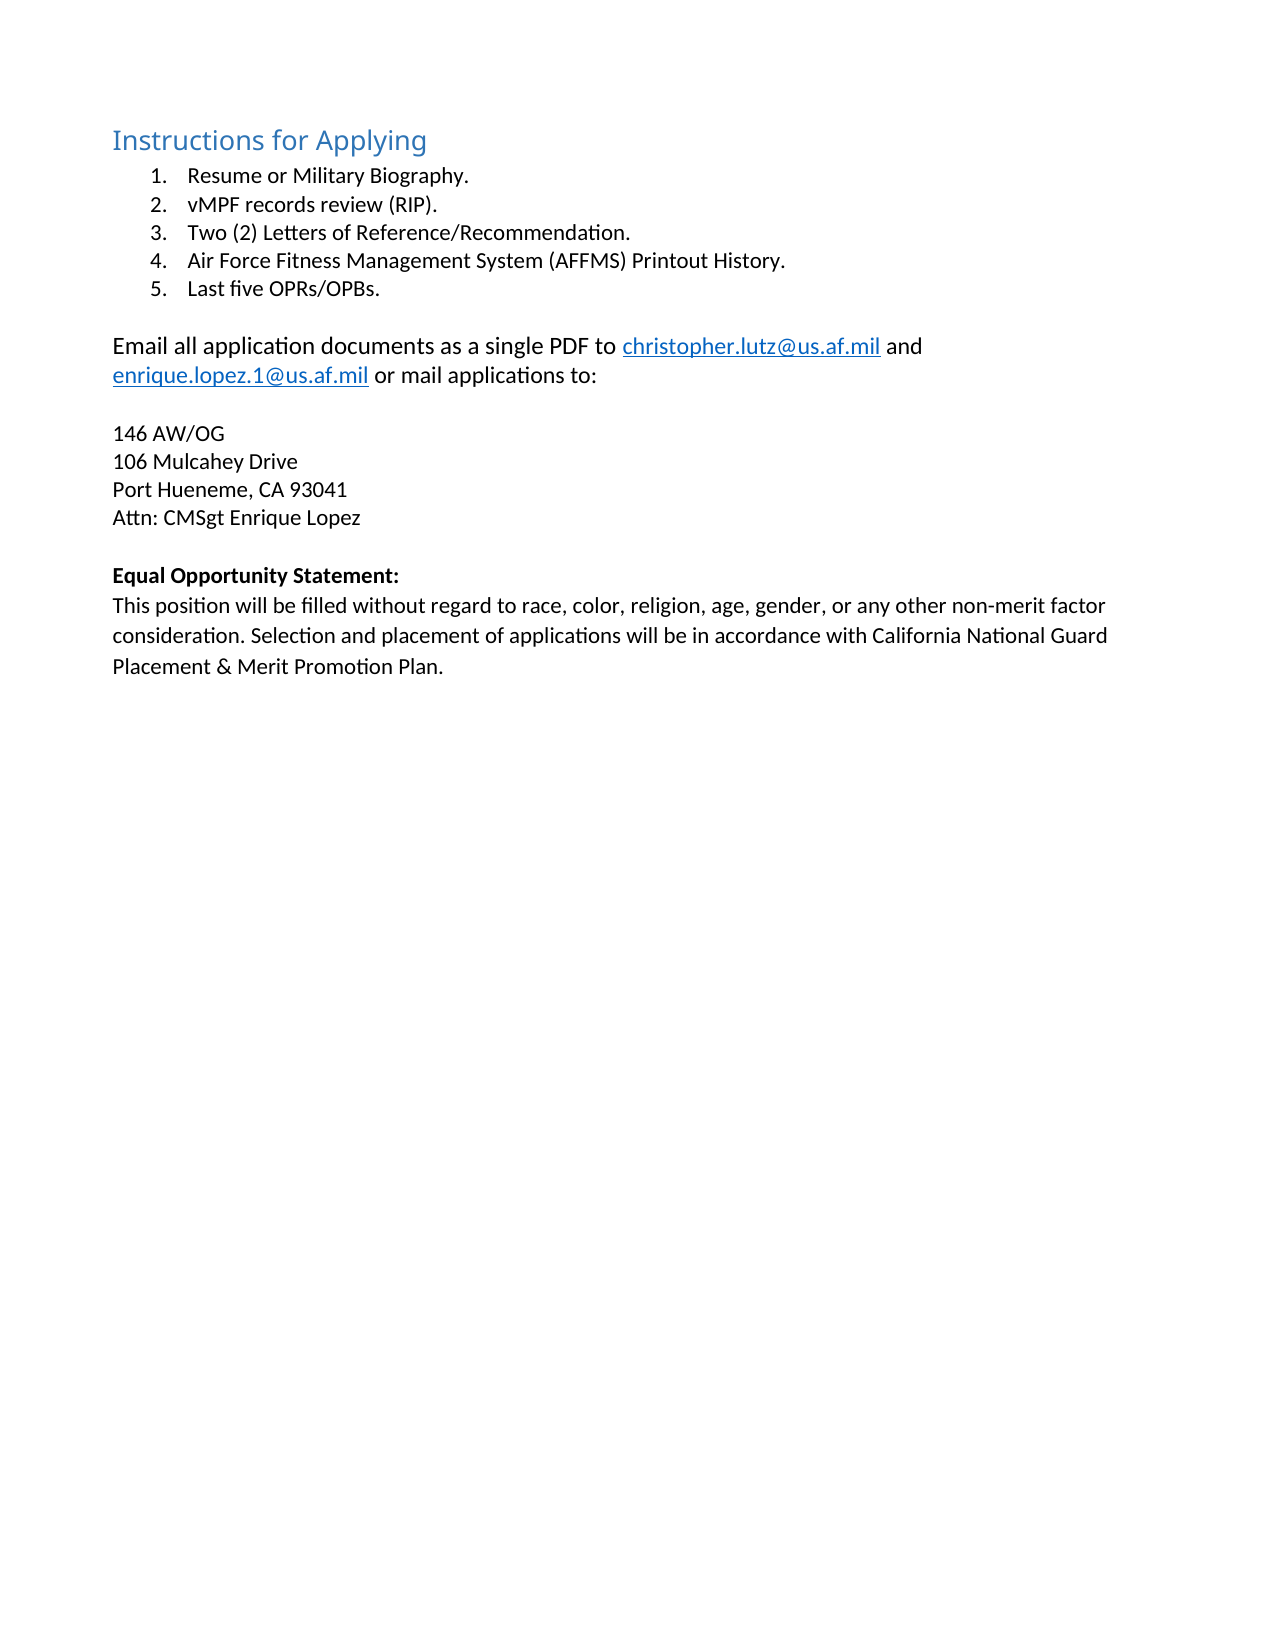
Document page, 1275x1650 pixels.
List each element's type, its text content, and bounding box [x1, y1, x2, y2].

text Email all application documents as a single PDF to christopher.lutz@us.af.mil and enrique.lopez.1@us.af.mil or mail applications to: [112, 330, 1162, 389]
list Resume or Military Biography. [150, 162, 1162, 190]
text Equal Opportunity Statement: [112, 561, 1162, 589]
list Last five OPRs/OPBs. [150, 274, 1162, 302]
list Air Force Fitness Management System (AFFMS) Printout History. [150, 246, 1162, 274]
subtitle Instructions for Applying [112, 122, 1162, 159]
text This position will be filled without regard to race, color, religion, age, gender, or any other non-merit factor consideration. Selection and placement of applications will be in accordance with California National Guard Placement & Merit Promotion Plan. [112, 591, 1162, 680]
text Port Hueneme, CA 93041 [112, 475, 1162, 503]
text 106 Mulcahey Drive [112, 447, 1162, 475]
text Attn: CMSgt Enrique Lopez [112, 503, 1162, 531]
list Two (2) Letters of Reference/Recommendation. [150, 218, 1162, 246]
list vMPF records review (RIP). [150, 190, 1162, 218]
text 146 AW/OG [112, 419, 1162, 447]
